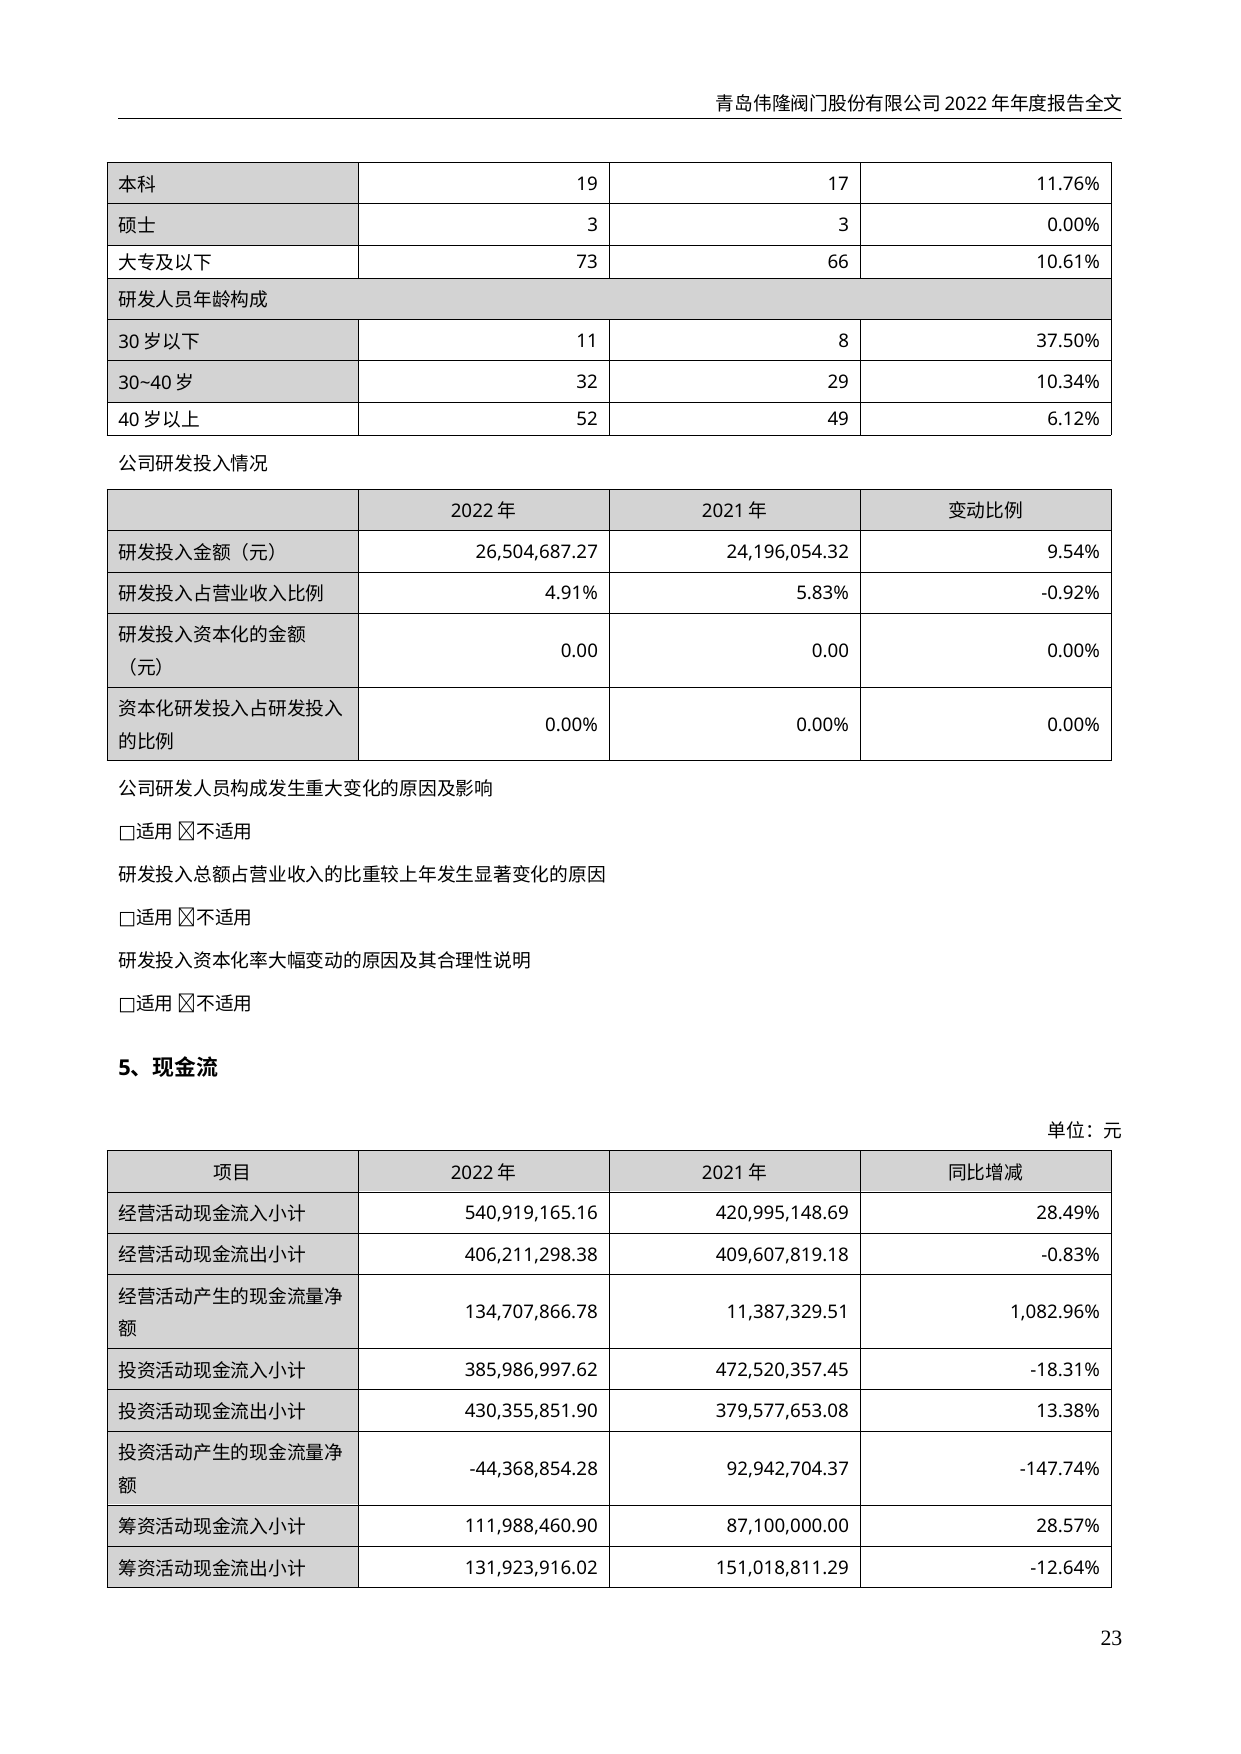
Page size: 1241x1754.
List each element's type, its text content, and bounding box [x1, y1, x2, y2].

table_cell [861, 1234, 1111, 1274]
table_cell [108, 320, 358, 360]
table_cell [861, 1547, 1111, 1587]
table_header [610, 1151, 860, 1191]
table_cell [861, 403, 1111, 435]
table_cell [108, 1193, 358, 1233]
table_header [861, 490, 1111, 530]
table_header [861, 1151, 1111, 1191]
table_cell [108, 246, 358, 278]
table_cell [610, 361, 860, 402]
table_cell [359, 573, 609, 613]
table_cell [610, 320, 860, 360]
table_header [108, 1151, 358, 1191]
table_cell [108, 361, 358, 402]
text 研发投入总额占营业收入的比重较上年发生显著变化的原因 [118, 857, 1122, 890]
text 公司研发人员构成发生重大变化的原因及影响 [118, 771, 1122, 804]
text □适用 不适用 [118, 900, 1122, 933]
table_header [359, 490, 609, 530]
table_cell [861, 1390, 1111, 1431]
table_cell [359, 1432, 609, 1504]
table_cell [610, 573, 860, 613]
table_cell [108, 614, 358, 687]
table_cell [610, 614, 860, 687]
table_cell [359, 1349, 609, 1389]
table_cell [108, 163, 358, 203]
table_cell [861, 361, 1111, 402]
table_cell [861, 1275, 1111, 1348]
text □适用 不适用 [118, 986, 1122, 1018]
text 5、现金流 [118, 1050, 1122, 1082]
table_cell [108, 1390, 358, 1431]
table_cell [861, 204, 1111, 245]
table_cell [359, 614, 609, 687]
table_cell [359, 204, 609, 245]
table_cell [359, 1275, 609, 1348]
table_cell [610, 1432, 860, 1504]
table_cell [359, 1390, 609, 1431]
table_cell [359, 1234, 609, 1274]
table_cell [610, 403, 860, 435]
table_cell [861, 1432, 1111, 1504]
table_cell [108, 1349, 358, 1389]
text 单位：元 [118, 1113, 1122, 1146]
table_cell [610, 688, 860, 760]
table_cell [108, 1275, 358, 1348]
text 公司研发投入情况 [118, 446, 1122, 478]
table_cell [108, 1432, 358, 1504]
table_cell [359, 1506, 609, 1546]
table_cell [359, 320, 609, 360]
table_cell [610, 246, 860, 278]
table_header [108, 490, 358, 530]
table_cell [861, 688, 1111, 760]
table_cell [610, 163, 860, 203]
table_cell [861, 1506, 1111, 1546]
text 研发投入资本化率大幅变动的原因及其合理性说明 [118, 943, 1122, 976]
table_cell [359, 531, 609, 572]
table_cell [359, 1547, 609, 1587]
text □适用 不适用 [118, 814, 1122, 847]
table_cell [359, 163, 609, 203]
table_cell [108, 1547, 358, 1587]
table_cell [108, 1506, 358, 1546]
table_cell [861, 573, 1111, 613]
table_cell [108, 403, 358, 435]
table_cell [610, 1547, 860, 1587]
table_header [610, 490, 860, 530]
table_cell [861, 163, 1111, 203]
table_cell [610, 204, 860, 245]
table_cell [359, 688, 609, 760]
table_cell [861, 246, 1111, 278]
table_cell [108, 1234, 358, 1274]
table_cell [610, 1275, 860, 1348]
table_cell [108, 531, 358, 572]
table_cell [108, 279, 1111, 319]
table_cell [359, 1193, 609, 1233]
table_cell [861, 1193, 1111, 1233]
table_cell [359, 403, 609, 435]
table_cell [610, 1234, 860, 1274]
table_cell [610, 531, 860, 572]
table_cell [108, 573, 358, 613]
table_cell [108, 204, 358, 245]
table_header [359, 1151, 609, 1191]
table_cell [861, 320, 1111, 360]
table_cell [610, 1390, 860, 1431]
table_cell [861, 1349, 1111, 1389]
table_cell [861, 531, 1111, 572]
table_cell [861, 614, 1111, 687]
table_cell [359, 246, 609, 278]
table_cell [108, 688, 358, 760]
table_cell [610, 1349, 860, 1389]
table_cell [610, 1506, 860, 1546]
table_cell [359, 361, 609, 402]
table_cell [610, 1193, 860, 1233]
